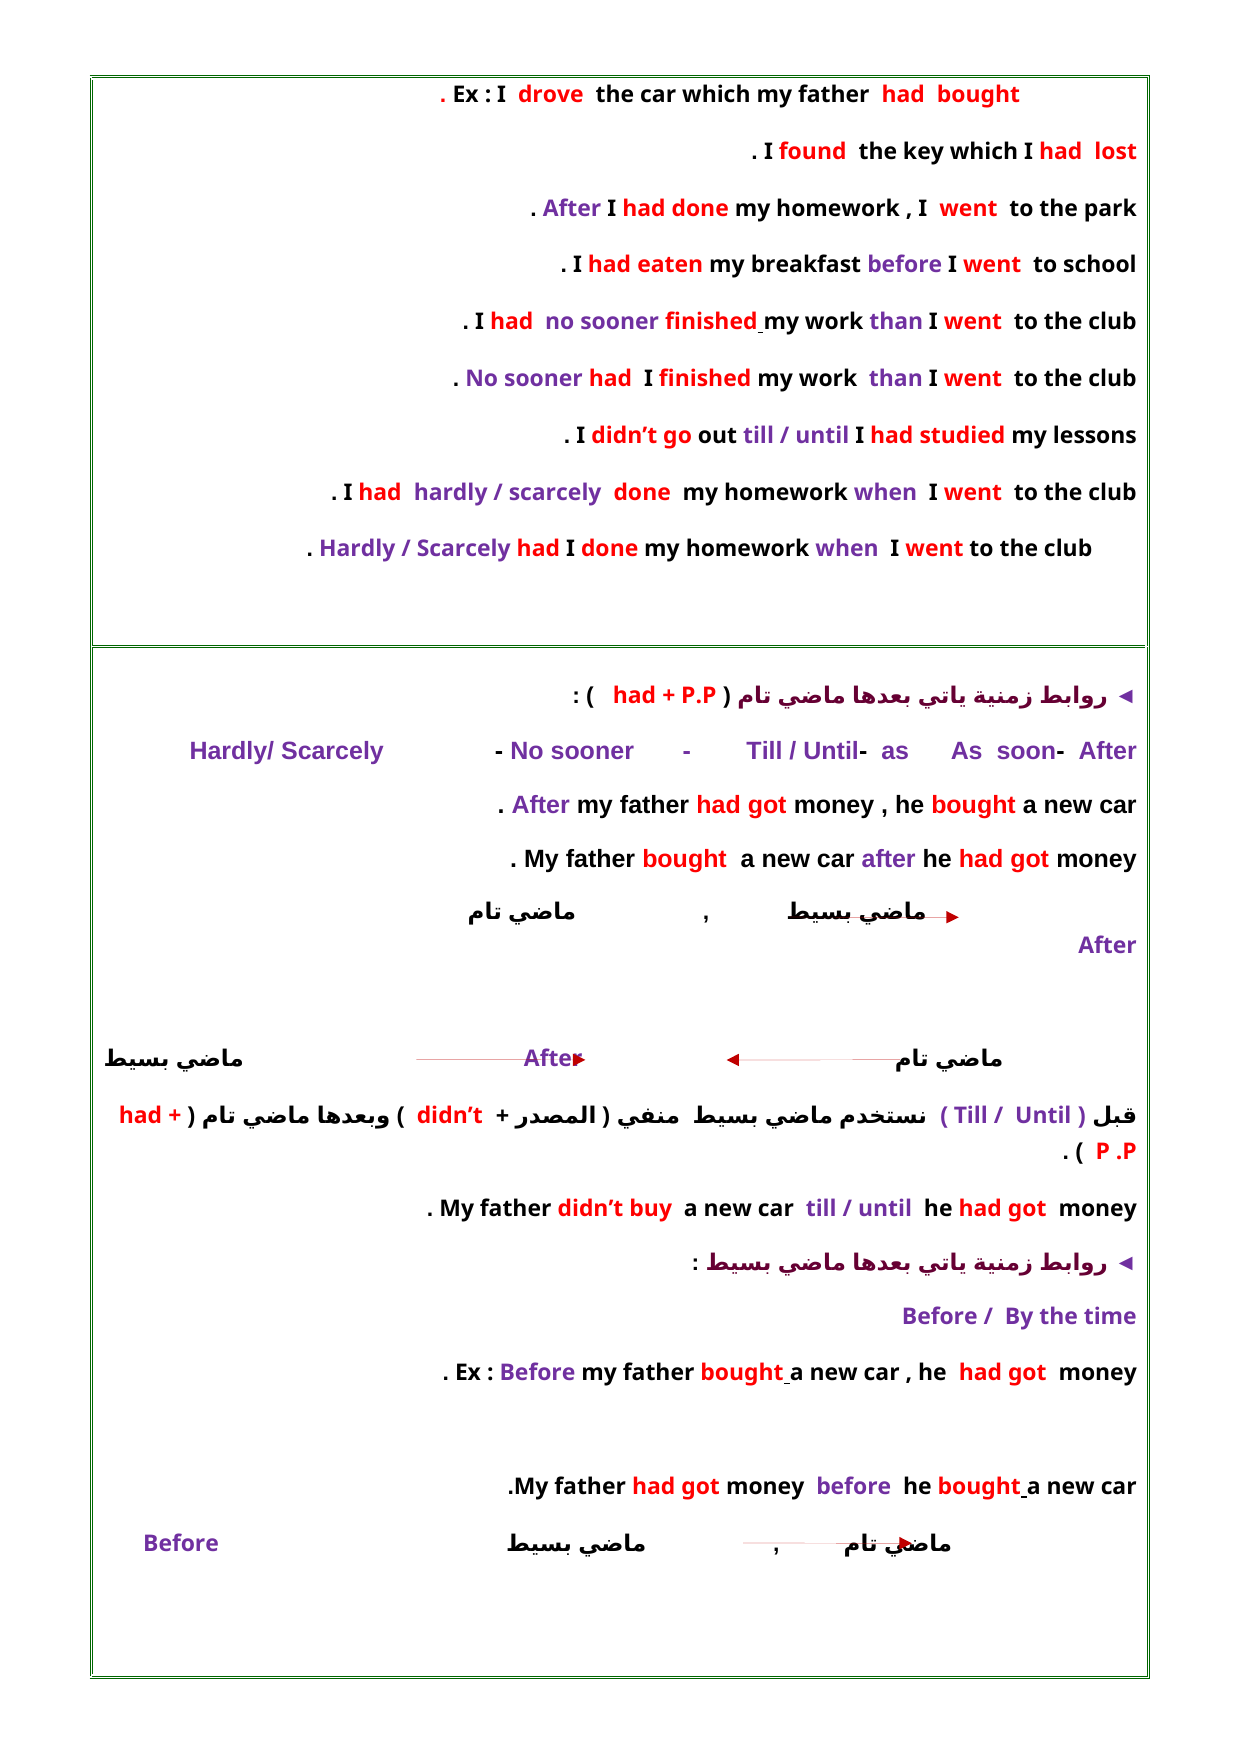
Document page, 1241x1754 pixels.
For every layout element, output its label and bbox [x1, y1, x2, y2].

table_cell [91, 645, 1148, 1676]
table_cell [91, 78, 1147, 645]
